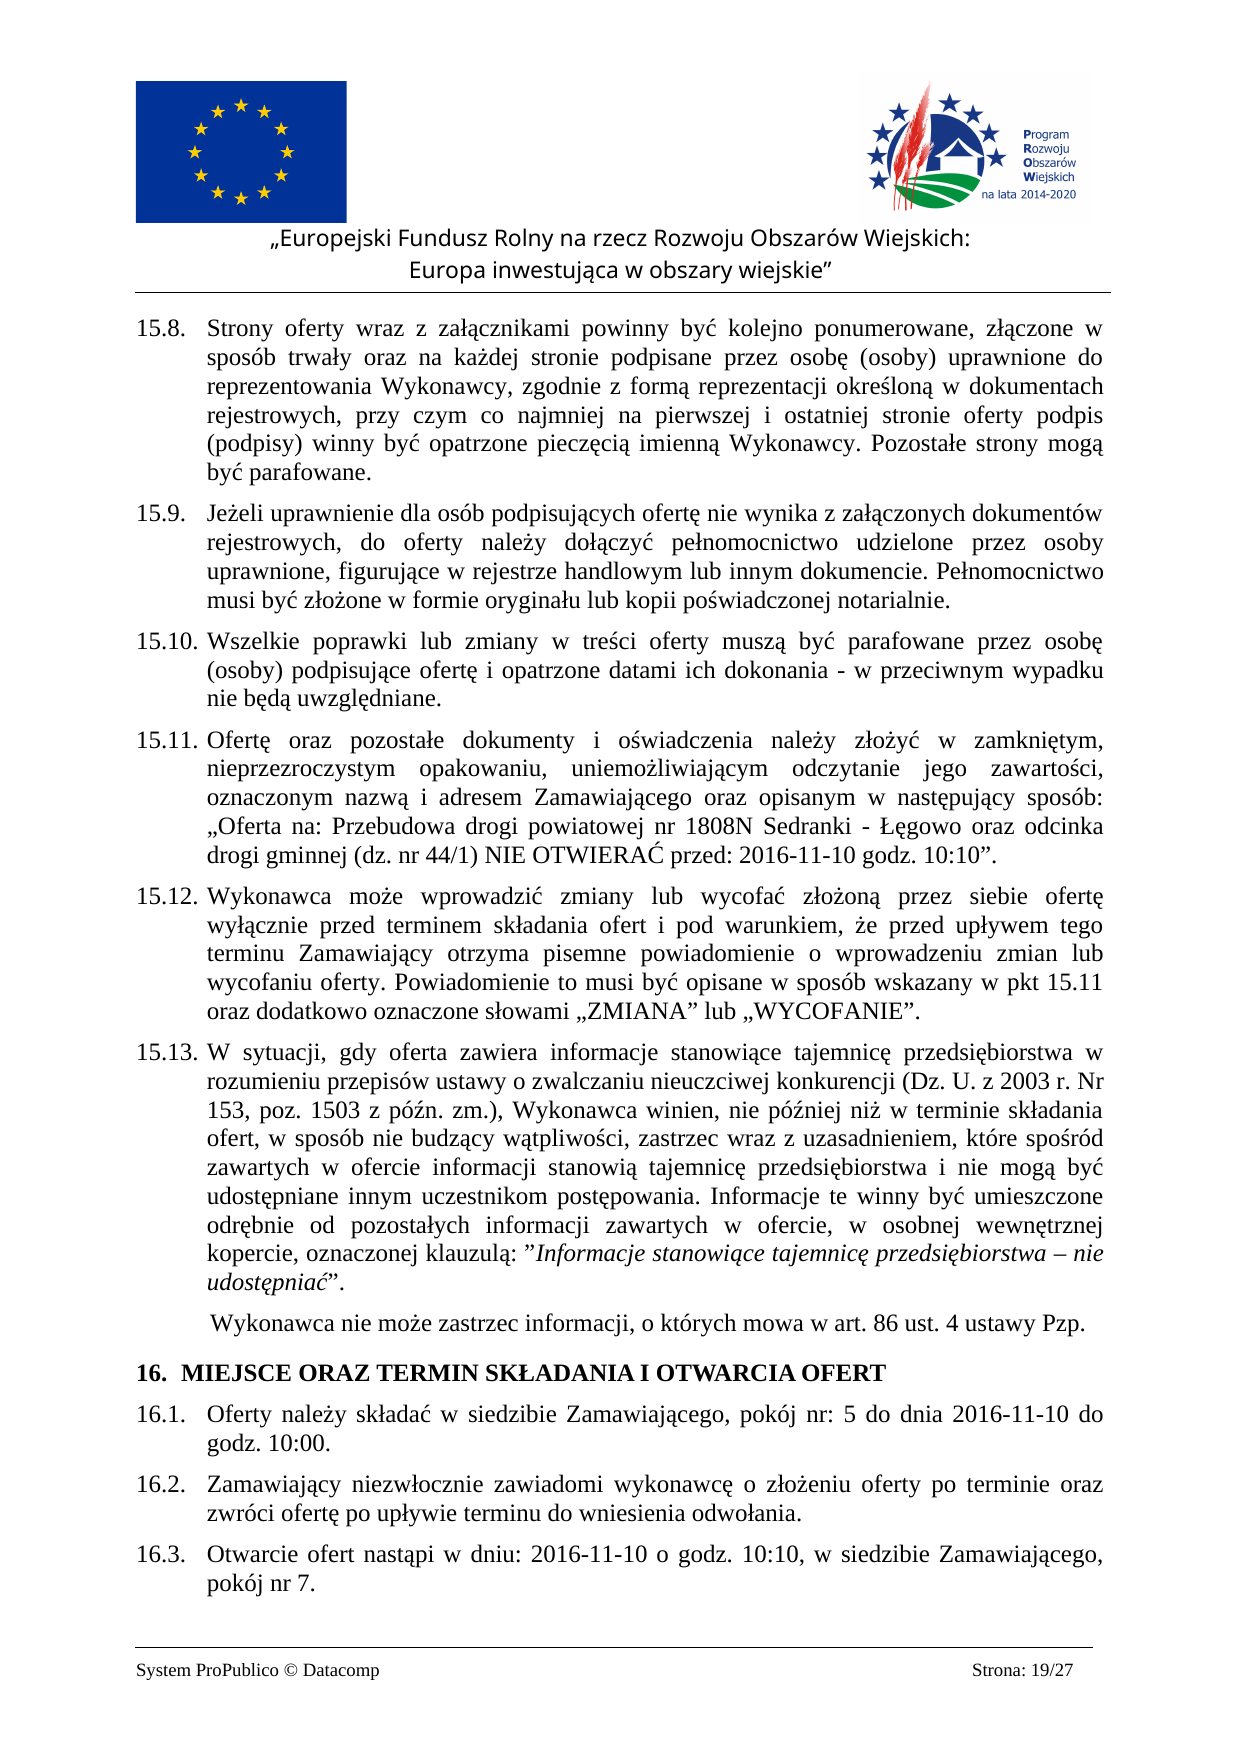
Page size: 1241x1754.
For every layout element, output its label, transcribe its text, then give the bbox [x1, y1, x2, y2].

subtitle Zamawiający niezwłocznie zawiadomi wykonawcę o złożeniu oferty po terminie oraz zwróci ofertę po upływie terminu do wniesienia odwołania. [136, 1469, 1104, 1527]
subtitle Wykonawca nie może zastrzec informacji, o których mowa w art. 86 ust. 4 ustawy Pzp. [210, 1308, 1104, 1337]
subtitle Strony oferty wraz z załącznikami powinny być kolejno ponumerowane, złączone w sposób trwały oraz na każdej stronie podpisane przez osobę (osoby) uprawnione do reprezentowania Wykonawcy, zgodnie z formą reprezentacji określoną w dokumentach rejestrowych, przy czym co najmniej na pierwszej i ostatniej stronie oferty podpis (podpisy) winny być opatrzone pieczęcią imienną Wykonawcy. Pozostałe strony mogą być parafowane. [136, 313, 1104, 486]
subtitle Miejsce oraz termin składania i otwarcia ofert [136, 1358, 1104, 1387]
subtitle Oferty należy składać w siedzibie Zamawiającego, pokój nr: 5 do dnia 2016-11-10 do godz. 10:00. [136, 1399, 1104, 1457]
subtitle Otwarcie ofert nastąpi w dniu: 2016-11-10 o godz. 10:10, w siedzibie Zamawiającego, pokój nr 7. [136, 1539, 1104, 1597]
subtitle Jeżeli uprawnienie dla osób podpisujących ofertę nie wynika z załączonych dokumentów rejestrowych, do oferty należy dołączyć pełnomocnictwo udzielone przez osoby uprawnione, figurujące w rejestrze handlowym lub innym dokumencie. Pełnomocnictwo musi być złożone w formie oryginału lub kopii poświadczonej notarialnie. [136, 498, 1104, 613]
picture [857, 73, 1093, 223]
subtitle W sytuacji, gdy oferta zawiera informacje stanowiące tajemnicę przedsiębiorstwa w rozumieniu przepisów ustawy o zwalczaniu nieuczciwej konkurencji (Dz. U. z 2003 r. Nr 153, poz. 1503 z późn. zm.), Wykonawca winien, nie później niż w terminie składania ofert, w sposób nie budzący wątpliwości, zastrzec wraz z uzasadnieniem, które spośród zawartych w ofercie informacji stanowią tajemnicę przedsiębiorstwa i nie mogą być udostępniane innym uczestnikom postępowania. Informacje te winny być umieszczone odrębnie od pozostałych informacji zawartych w ofercie, w osobnej wewnętrznej kopercie, oznaczonej klauzulą: ”Informacje stanowiące tajemnicę przedsiębiorstwa – nie udostępniać”. [136, 1037, 1104, 1296]
subtitle Wszelkie poprawki lub zmiany w treści oferty muszą być parafowane przez osobę (osoby) podpisujące ofertę i opatrzone datami ich dokonania - w przeciwnym wypadku nie będą uwzględniane. [136, 626, 1104, 712]
subtitle Wykonawca może wprowadzić zmiany lub wycofać złożoną przez siebie ofertę wyłącznie przed terminem składania ofert i pod warunkiem, że przed upływem tego terminu Zamawiający otrzyma pisemne powiadomienie o wprowadzeniu zmian lub wycofaniu oferty. Powiadomienie to musi być opisane w sposób wskazany w pkt 15.11 oraz dodatkowo oznaczone słowami „ZMIANA” lub „WYCOFANIE”. [136, 881, 1104, 1025]
subtitle Ofertę oraz pozostałe dokumenty i oświadczenia należy złożyć w zamkniętym, nieprzezroczystym opakowaniu, uniemożliwiającym odczytanie jego zawartości, oznaczonym nazwą i adresem Zamawiającego oraz opisanym w następujący sposób: „Oferta na: Przebudowa drogi powiatowej nr 1808N Sedranki - Łęgowo oraz odcinka drogi gminnej (dz. nr 44/1) NIE OTWIERAĆ przed: 2016-11-10 godz. 10:10”. [136, 725, 1104, 868]
picture [135, 81, 347, 223]
